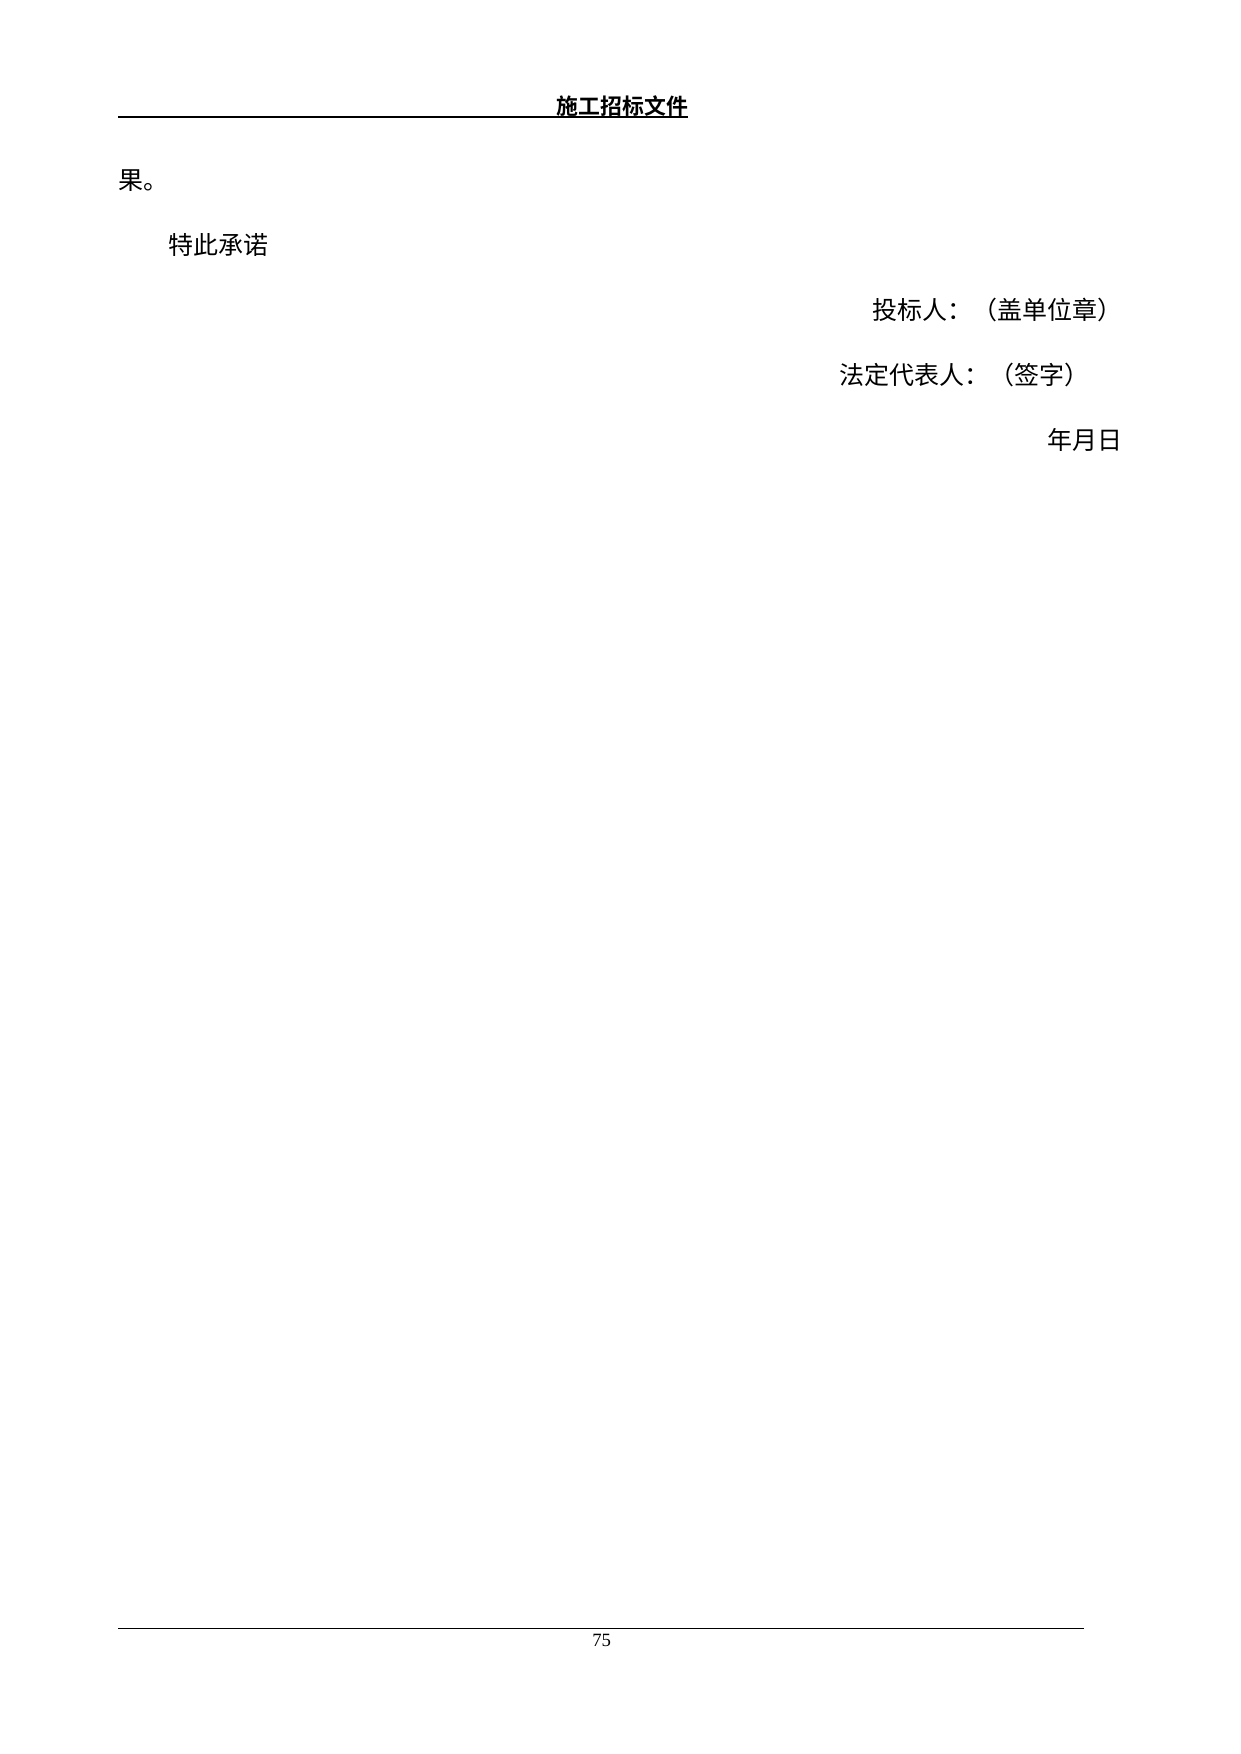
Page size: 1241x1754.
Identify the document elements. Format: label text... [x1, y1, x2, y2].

text 法定代表人：（签字） [118, 341, 1089, 406]
text 年月日 [118, 406, 1122, 471]
text 投标人：（盖单位章） [118, 276, 1122, 341]
text 特此承诺 [118, 211, 1122, 276]
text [118, 146, 1122, 211]
